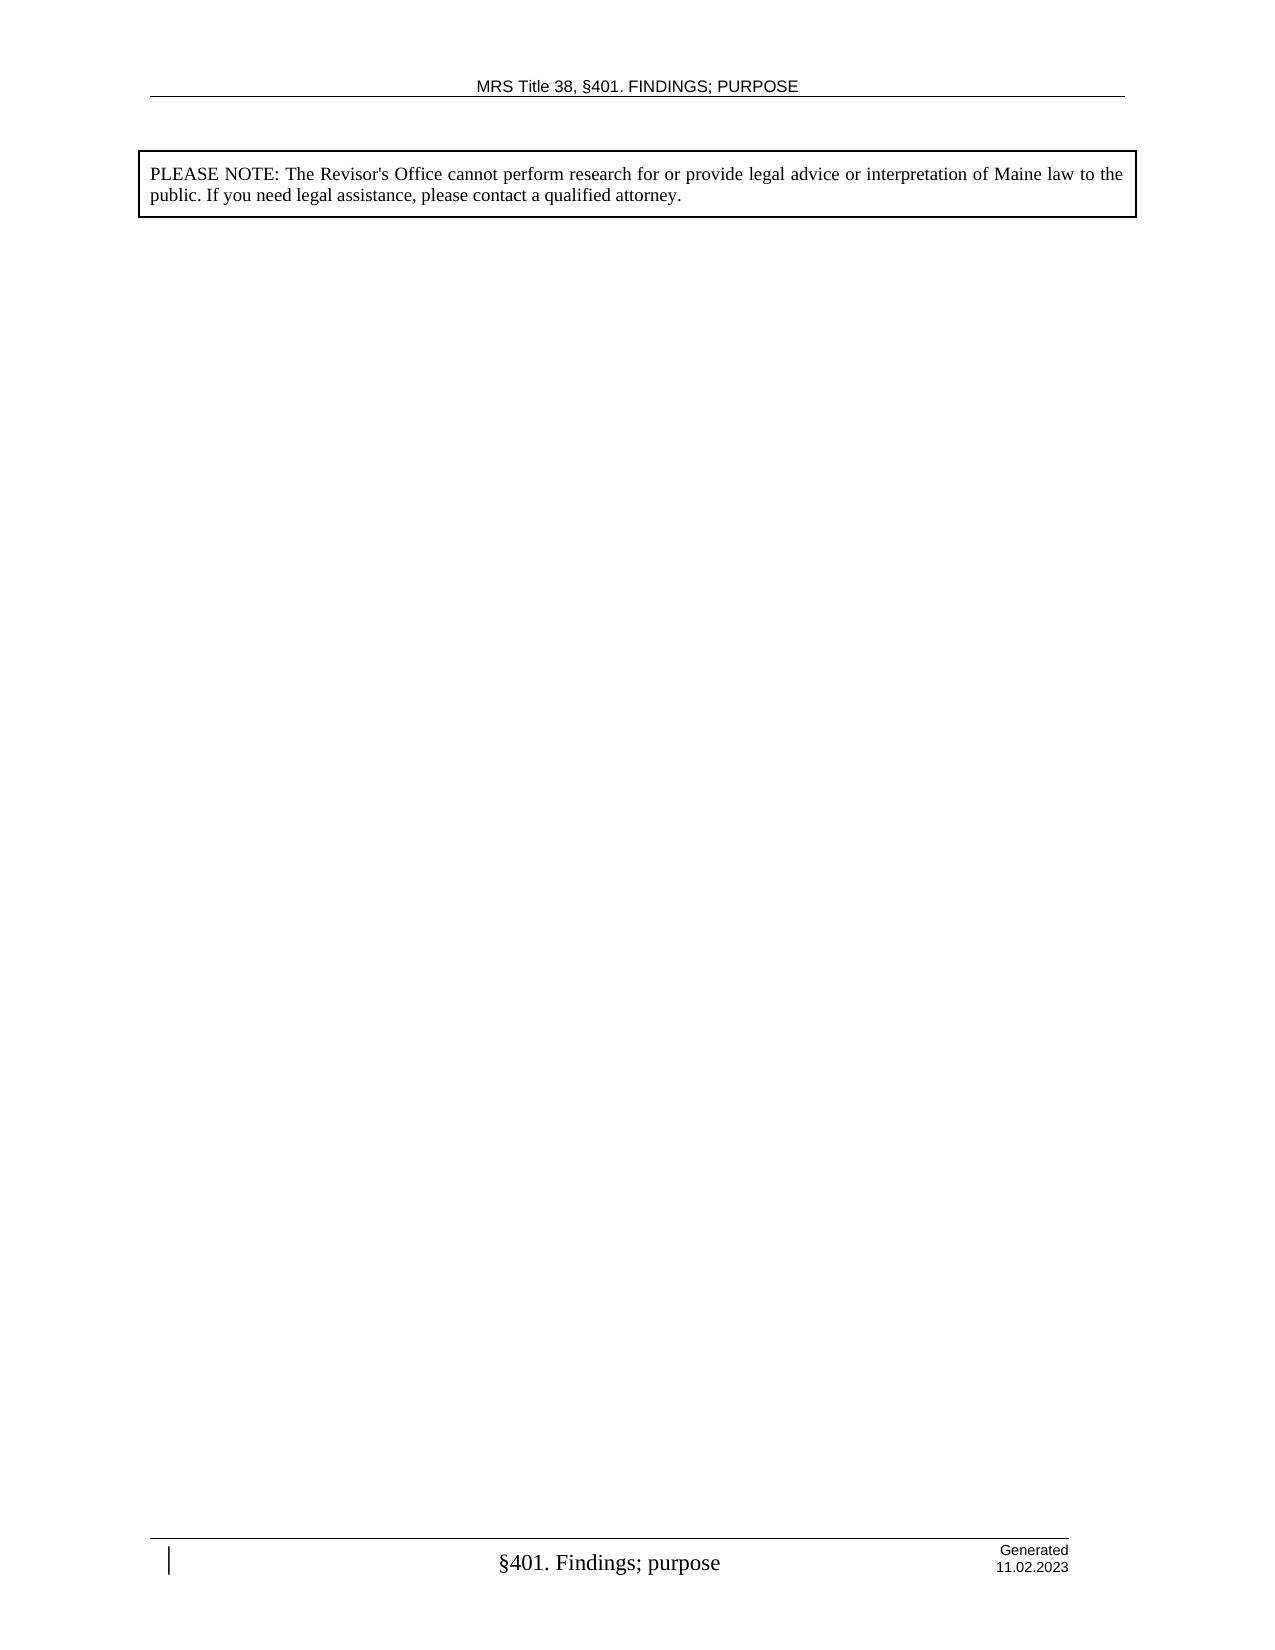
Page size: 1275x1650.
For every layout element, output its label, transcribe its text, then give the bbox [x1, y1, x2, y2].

text PLEASE NOTE: The Revisor's Office cannot perform research for or provide legal advice or interpretation of Maine law to the public. If you need legal assistance, please contact a qualified attorney. [140, 152, 1135, 216]
